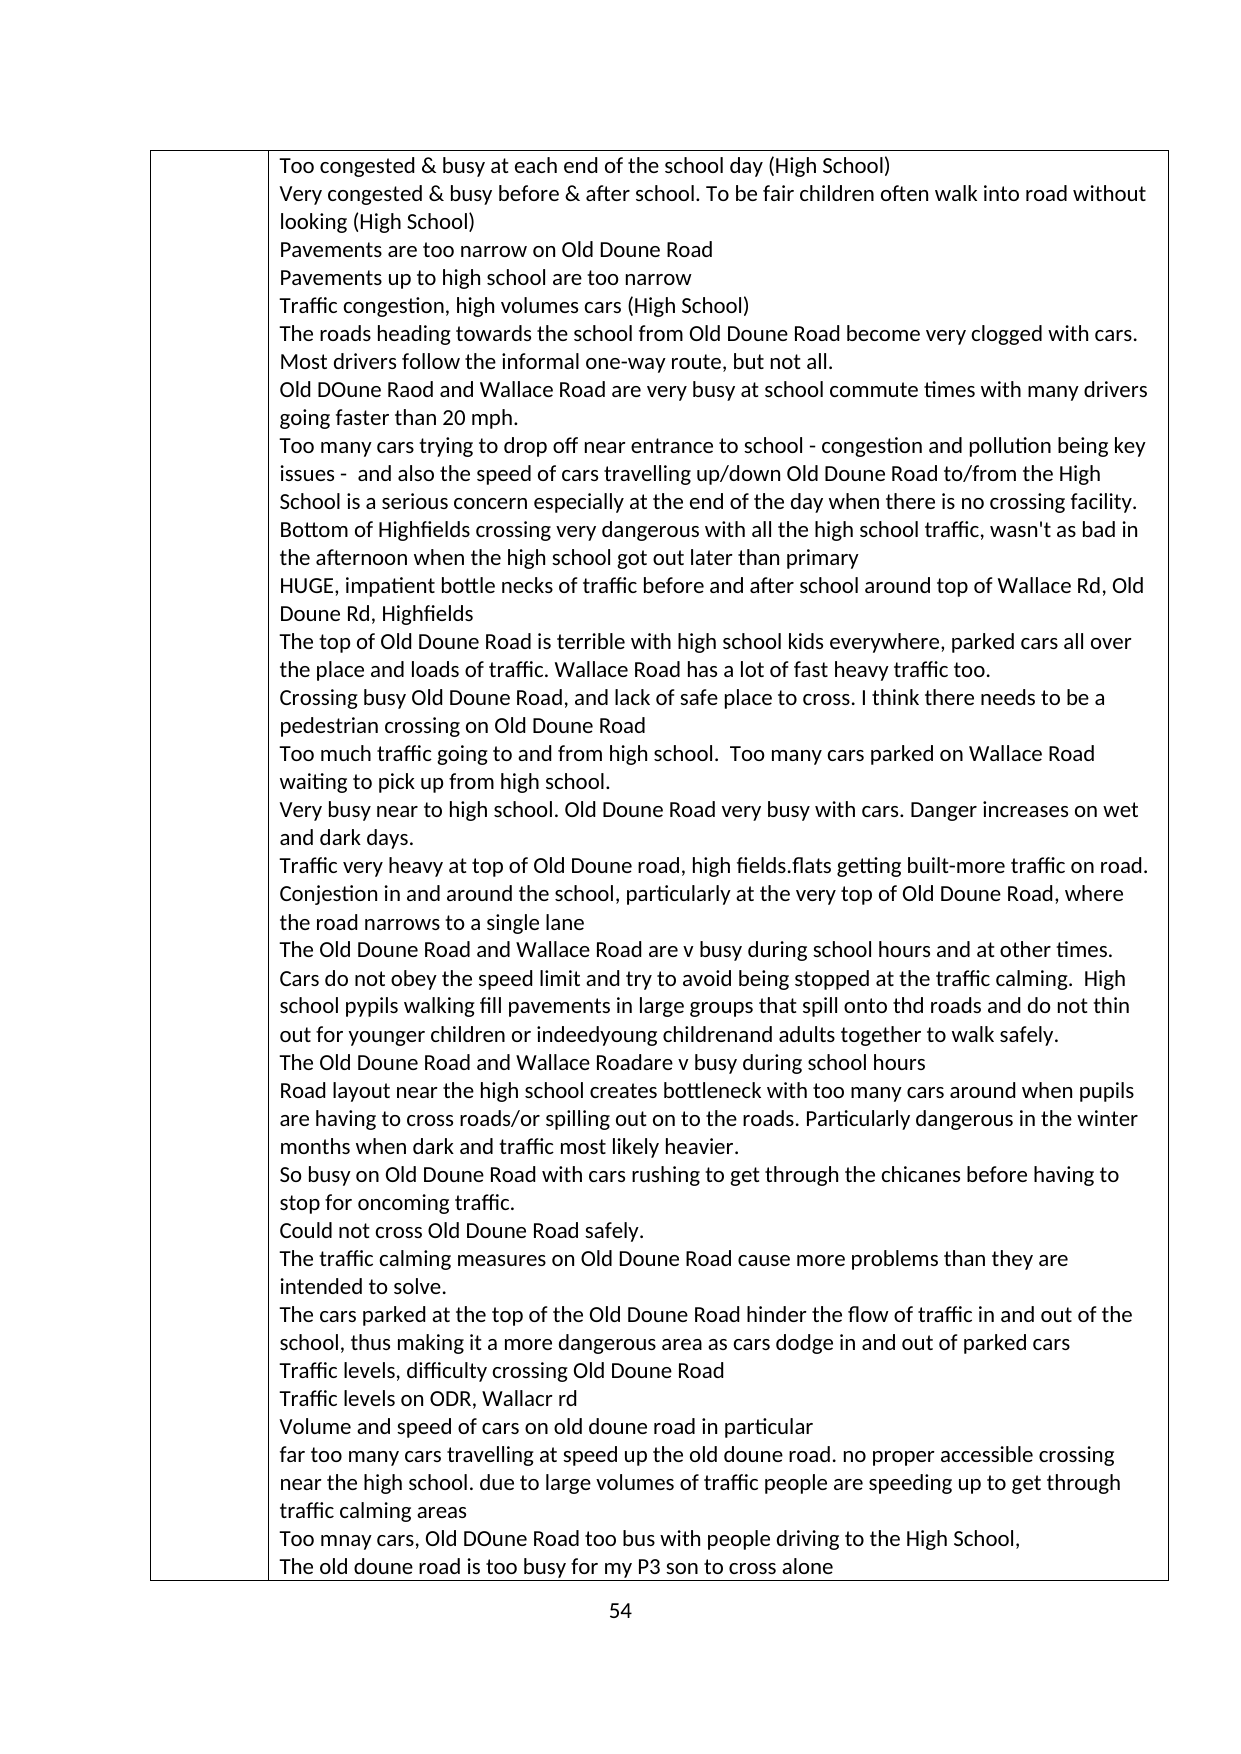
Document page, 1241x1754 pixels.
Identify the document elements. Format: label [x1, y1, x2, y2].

table_cell [269, 151, 1168, 1580]
